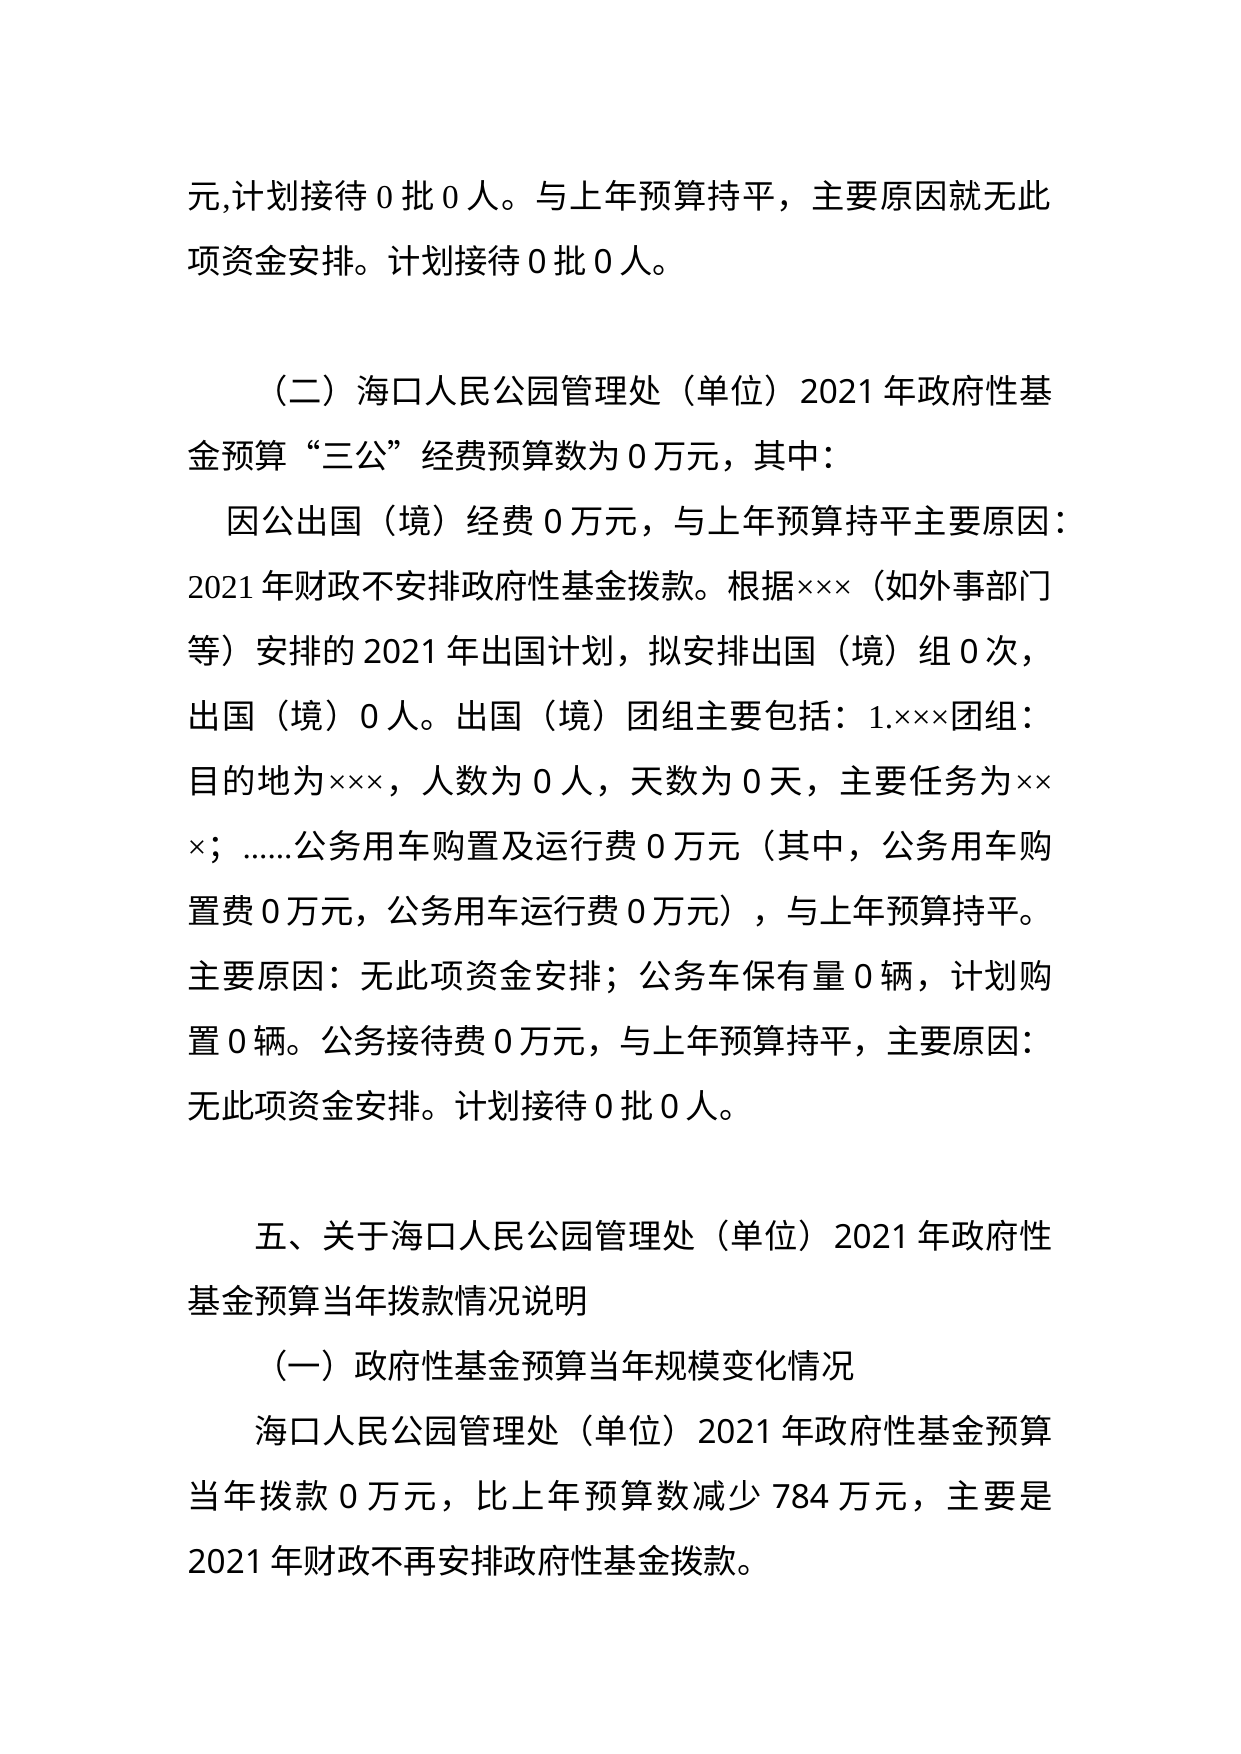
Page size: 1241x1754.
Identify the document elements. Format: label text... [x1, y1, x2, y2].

text （一）政府性基金预算当年规模变化情况 [187, 1332, 1053, 1397]
text （二）海口人民公园管理处（单位）2021年政府性基金预算“三公”经费预算数为0万元，其中： [187, 357, 1053, 487]
text 五、关于海口人民公园管理处（单位）2021年政府性基金预算当年拨款情况说明 [187, 1202, 1053, 1332]
text 因公出国（境）经费0万元，与上年预算持平主要原因：2021年财政不安排政府性基金拨款。根据×××（如外事部门等）安排的2021年出国计划，拟安排出国（境）组0次，出国（境）0人。出国（境）团组主要包括：1.×××团组：目的地为×××，人数为0人，天数为0天，主要任务为×××；......公务用车购置及运行费0万元（其中，公务用车购置费0万元，公务用车运行费0万元），与上年预算持平。主要原因：无此项资金安排；公务车保有量0辆，计划购置0辆。公务接待费0万元，与上年预算持平，主要原因：无此项资金安排。计划接待0批0人。 [187, 487, 1053, 1137]
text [187, 162, 1053, 292]
text 海口人民公园管理处（单位）2021年政府性基金预算当年拨款0万元，比上年预算数减少784万元，主要是2021年财政不再安排政府性基金拨款。 [187, 1397, 1053, 1592]
